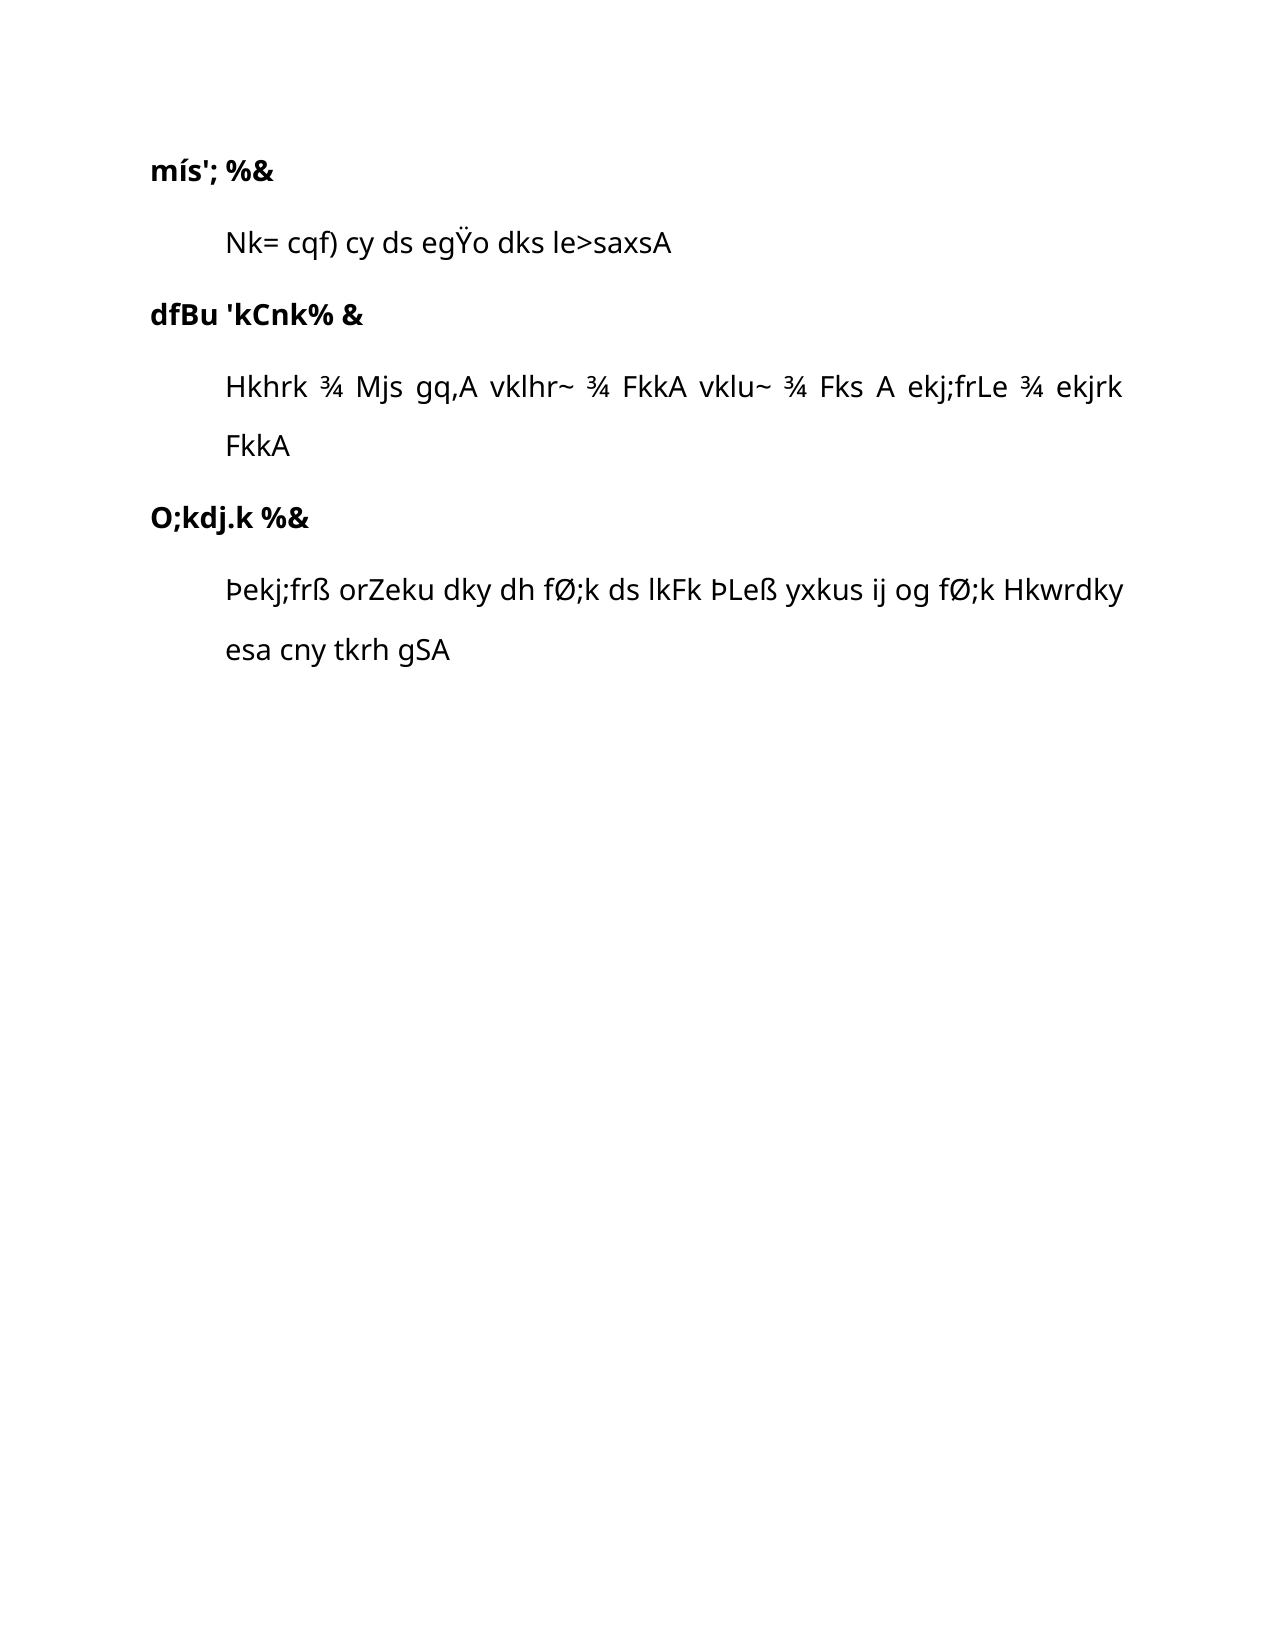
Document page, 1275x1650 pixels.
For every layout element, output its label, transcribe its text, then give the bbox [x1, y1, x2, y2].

text Þekj;frß orZeku dky dh fØ;k ds lkFk ÞLeß yxkus ij og fØ;k Hkwrdky esa cny tkrh gSA [225, 569, 1125, 668]
text Nk= cqf) cy ds egŸo dks le>saxsA [225, 222, 1125, 262]
text dfBu 'kCnk% & [150, 294, 1125, 334]
text Hkhrk ¾ Mjs gq,A vklhr~ ¾ FkkA vklu~ ¾ Fks A ekj;frLe ¾ ekjrk FkkA [225, 366, 1125, 465]
text O;kdj.k %& [150, 497, 1125, 537]
text mís'; %& [150, 150, 1125, 190]
